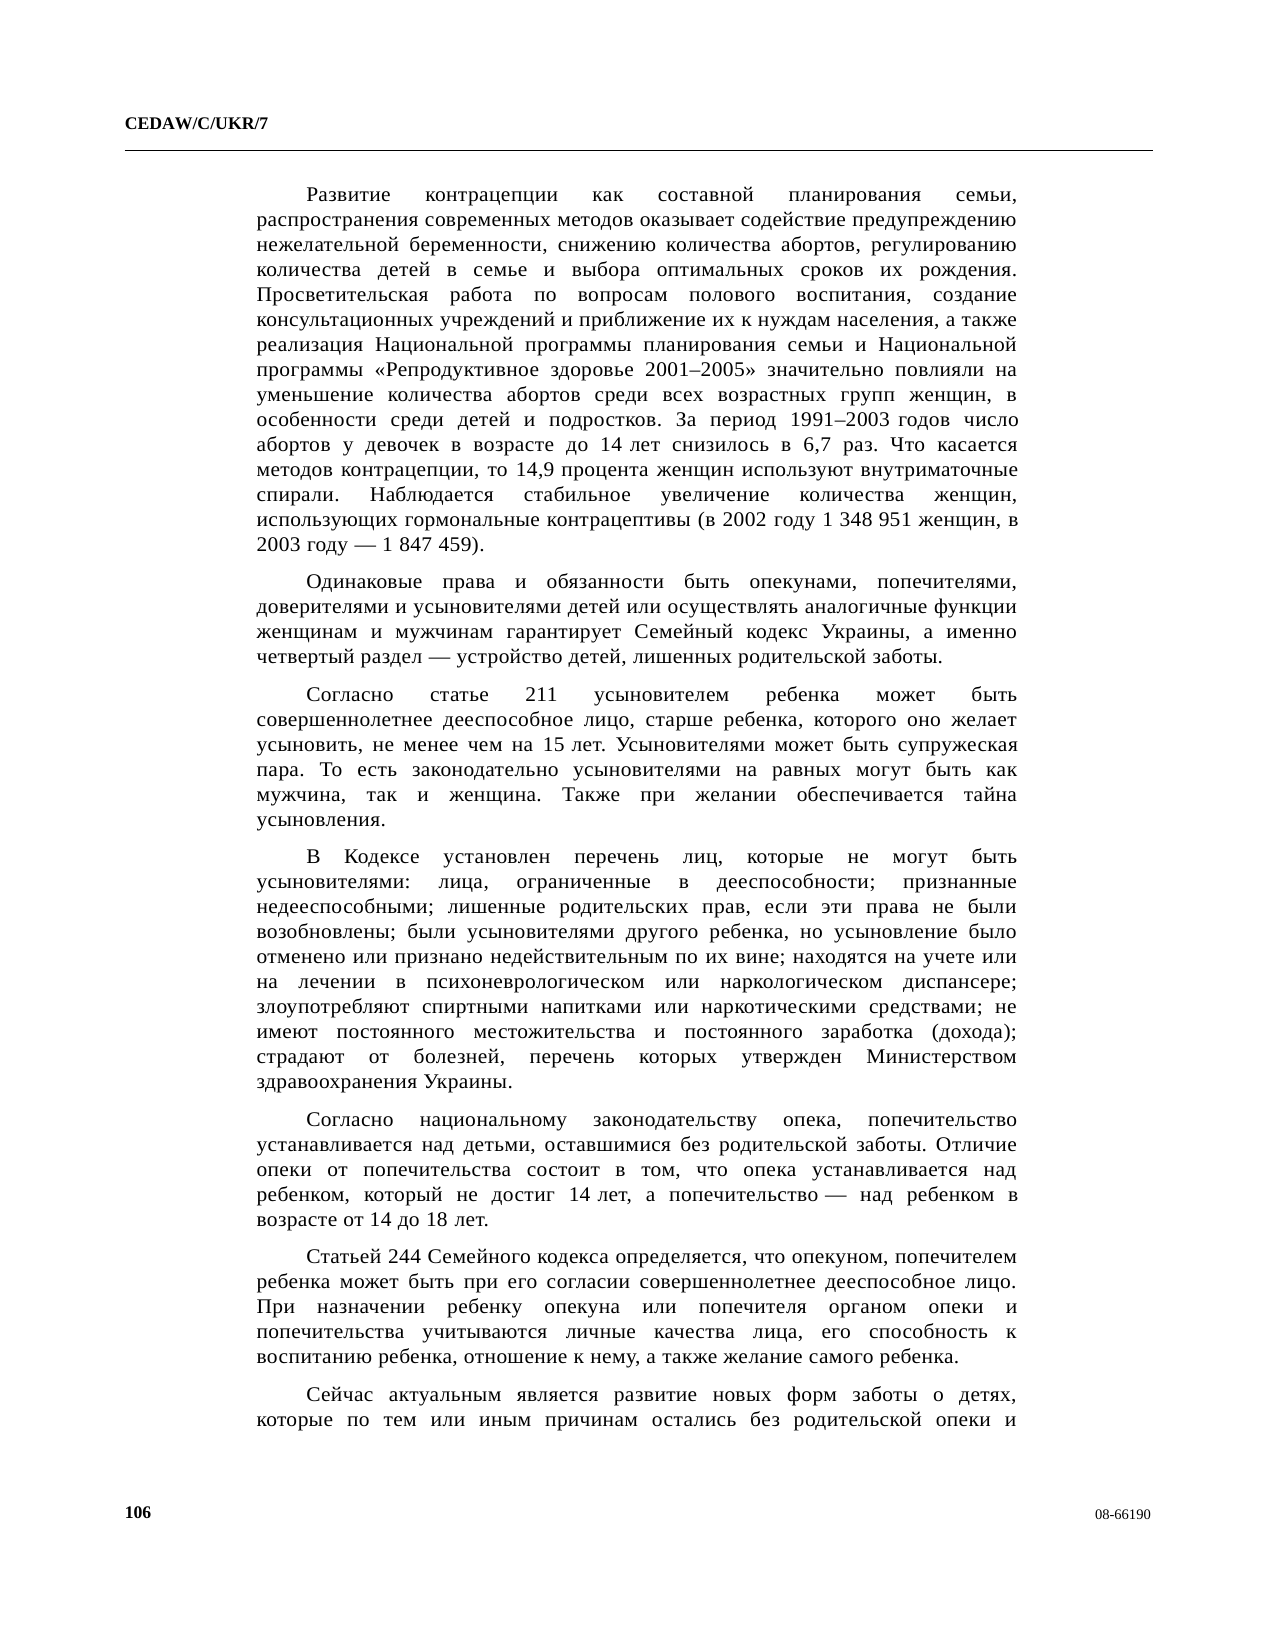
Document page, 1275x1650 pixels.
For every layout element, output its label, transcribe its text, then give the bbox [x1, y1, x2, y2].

text Согласно национальному законодательству опека, попечительство устанавливается над детьми, оставшимися без родительской заботы. Отличие опеки от попечительства состоит в том, что опека устанавливается над ребенком, который не достиг 14 лет, а попечительство — над ребенком в возрасте от 14 до 18 лет. [256, 1106, 1018, 1231]
text В Кодексе установлен перечень лиц, которые не могут быть усыновителями: лица, ограниченные в дееспособности; признанные недееспособными; лишенные родительских прав, если эти права не были возобновлены; были усыновителями другого ребенка, но усыновление было отменено или признано недействительным по их вине; находятся на учете или на лечении в психоневрологическом или наркологическом диспансере; злоупотребляют спиртными напитками или наркотическими средствами; не имеют постоянного местожительства и постоянного заработка (дохода); страдают от болезней, перечень которых утвержден Министерством здравоохранения Украины. [256, 844, 1018, 1094]
text Статьей 244 Семейного кодекса определяется, что опекуном, попечителем ребенка может быть при его согласии совершеннолетнее дееспособное лицо. При назначении ребенку опекуна или попечителя органом опеки и попечительства учитываются личные качества лица, его способность к воспитанию ребенка, отношение к нему, а также желание самого ребенка. [256, 1244, 1018, 1369]
text Одинаковые права и обязанности быть опекунами, попечителями, доверителями и усыновителями детей или осуществлять аналогичные функции женщинам и мужчинам гарантирует Семейный кодекс Украины, а именно четвертый раздел — устройство детей, лишенных родительской заботы. [256, 569, 1018, 669]
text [256, 1381, 1018, 1431]
text Развитие контрацепции как составной планирования семьи, распространения современных методов оказывает содействие предупреждению нежелательной беременности, снижению количества абортов, регулированию количества детей в семье и выбора оптимальных сроков их рождения. Просветительская работа по вопросам полового воспитания, создание консультационных учреждений и приближение их к нуждам населения, а также реализация Национальной программы планирования семьи и Национальной программы «Репродуктивное здоровье 2001–2005» значительно повлияли на уменьшение количества абортов среди всех возрастных групп женщин, в особенности среди детей и подростков. За период 1991–2003 годов число абортов у девочек в возрасте до 14 лет снизилось в 6,7 раз. Что касается методов контрацепции, то 14,9 процента женщин используют внутриматочные спирали. Наблюдается стабильное увеличение количества женщин, использующих гормональные контрацептивы (в 2002 году 1 348 951 женщин, в 2003 году — 1 847 459). [256, 181, 1018, 556]
text Согласно статье 211 усыновителем ребенка может быть совершеннолетнее дееспособное лицо, старше ребенка, которого оно желает усыновить, не менее чем на 15 лет. Усыновителями может быть супружеская пара. То есть законодательно усыновителями на равных могут быть как мужчина, так и женщина. Также при желании обеспечивается тайна усыновления. [256, 681, 1018, 831]
